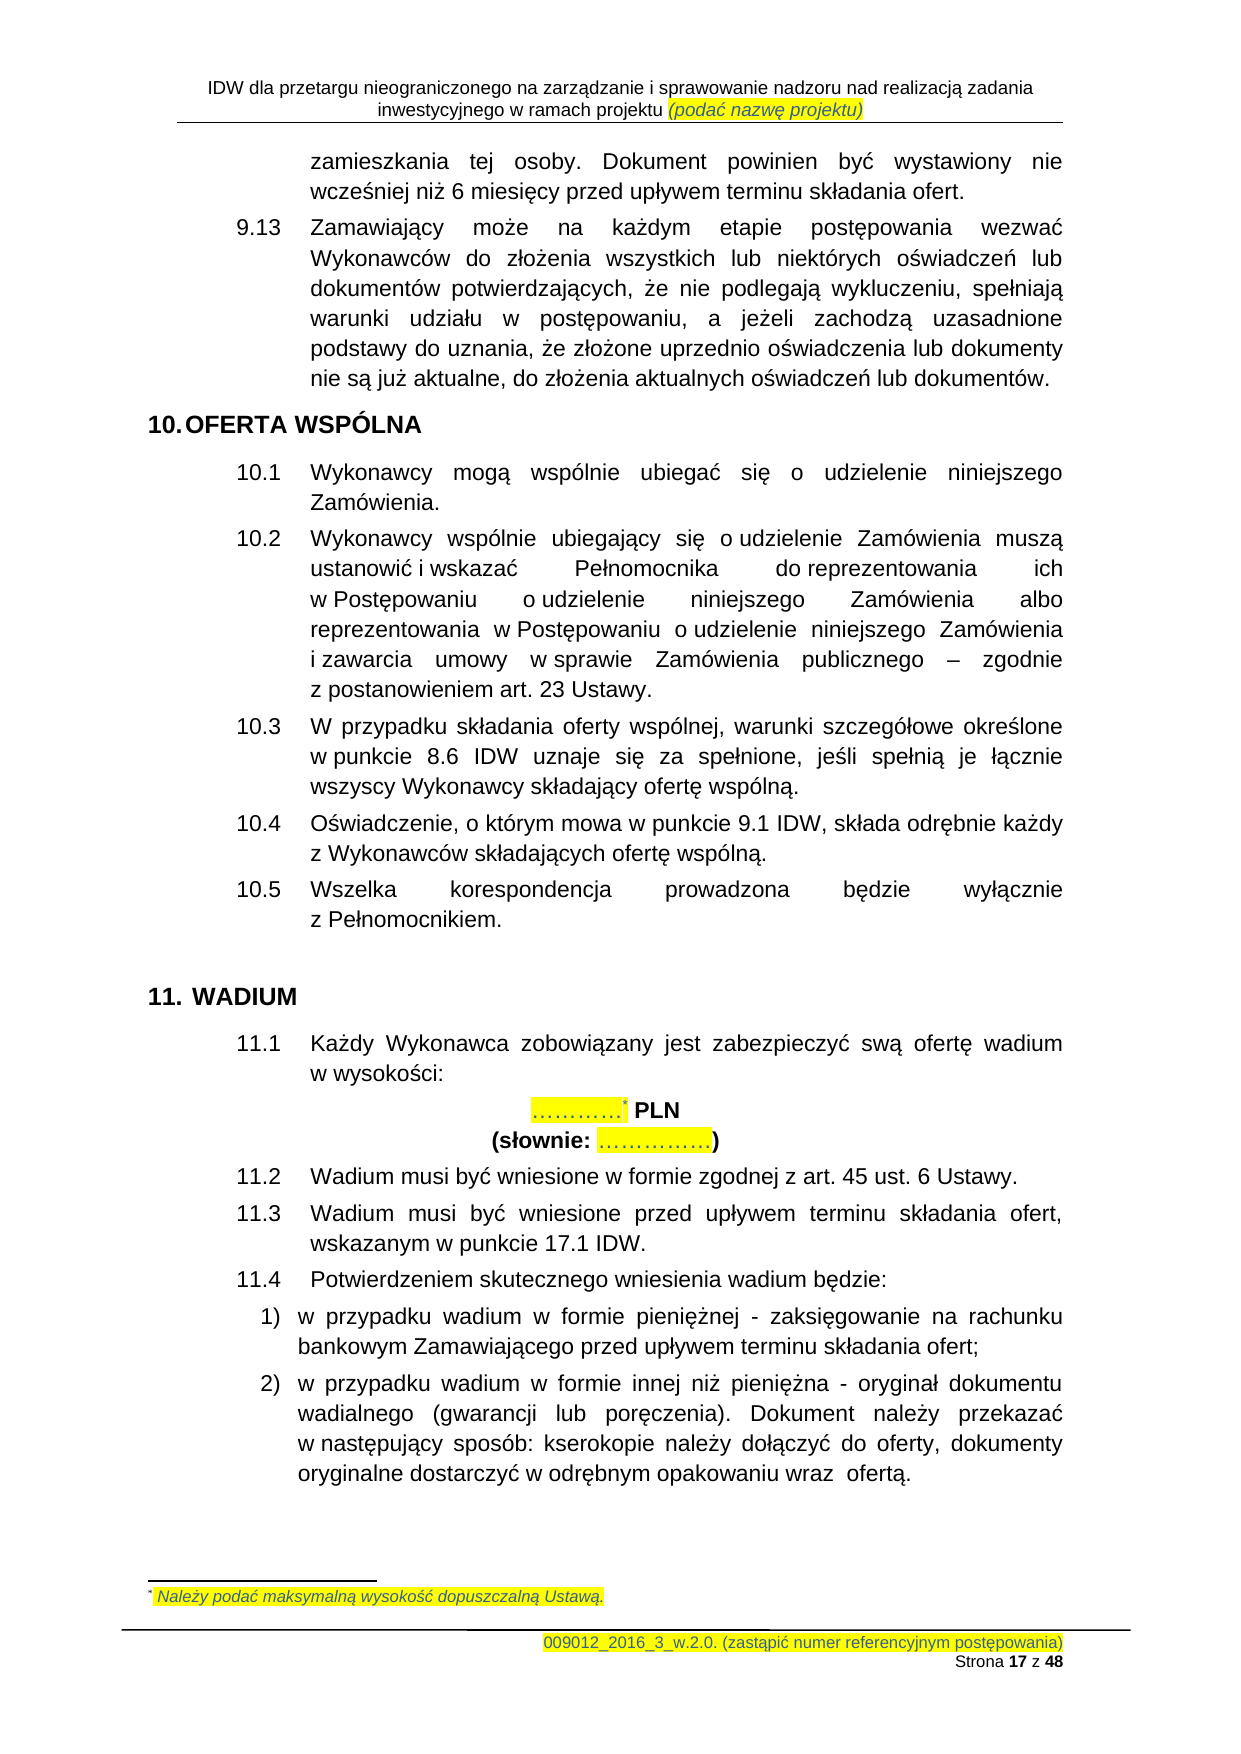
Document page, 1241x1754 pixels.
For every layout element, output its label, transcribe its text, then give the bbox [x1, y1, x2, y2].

subtitle Każdy Wykonawca zobowiązany jest zabezpieczyć swą ofertę wadium w wysokości: [236, 1030, 1063, 1087]
subtitle Zamawiający może na każdym etapie postępowania wezwać Wykonawców do złożenia wszystkich lub niektórych oświadczeń lub dokumentów potwierdzających, że nie podlegają wykluczeniu, spełniają warunki udziału w postępowaniu, a jeżeli zachodzą uzasadnione podstawy do uznania, że złożone uprzednio oświadczenia lub dokumenty nie są już aktualne, do złożenia aktualnych oświadczeń lub dokumentów. [236, 214, 1063, 392]
subtitle Potwierdzeniem skutecznego wniesienia wadium będzie: [236, 1266, 1063, 1293]
subtitle Wadium musi być wniesione w formie zgodnej z art. 45 ust. 6 Ustawy. [236, 1163, 1063, 1190]
subtitle Wykonawcy mogą wspólnie ubiegać się o udzielenie niniejszego Zamówienia. [236, 458, 1063, 515]
subtitle Wykonawcy wspólnie ubiegający się o udzielenie Zamówienia muszą ustanowić i wskazać Pełnomocnika do reprezentowania ich w Postępowaniu o udzielenie niniejszego Zamówienia albo reprezentowania w Postępowaniu o udzielenie niniejszego Zamówienia i zawarcia umowy w sprawie Zamówienia publicznego – zgodnie z postanowieniem art. 23 Ustawy. [236, 525, 1063, 703]
subtitle Wadium musi być wniesione przed upływem terminu składania ofert, wskazanym w punkcie 17.1 IDW. [236, 1200, 1063, 1256]
subtitle Wszelka korespondencja prowadzona będzie wyłącznie z Pełnomocnikiem. [236, 876, 1063, 933]
list w przypadku wadium w formie innej niż pieniężna - oryginał dokumentu wadialnego (gwarancji lub poręczenia). Dokument należy przekazać w następujący sposób: kserokopie należy dołączyć do oferty, dokumenty oryginalne dostarczyć w odrębnym opakowaniu wraz ofertą. [260, 1369, 1063, 1487]
subtitle Oświadczenie, o którym mowa w punkcie 9.1 IDW, składa odrębnie każdy z Wykonawców składających ofertę wspólną. [236, 809, 1063, 866]
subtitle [236, 148, 1063, 204]
subtitle OFERTA WSPÓLNA [148, 411, 1063, 439]
subtitle W przypadku składania oferty wspólnej, warunki szczegółowe określone w punkcie 8.6 IDW uznaje się za spełnione, jeśli spełnią je łącznie wszyscy Wykonawcy składający ofertę wspólną. [236, 713, 1063, 799]
text ………… PLN (słownie: ……………) [148, 1097, 1063, 1153]
list w przypadku wadium w formie pieniężnej - zaksięgowanie na rachunku bankowym Zamawiającego przed upływem terminu składania ofert; [260, 1303, 1063, 1359]
subtitle WADIUM [148, 982, 1063, 1011]
